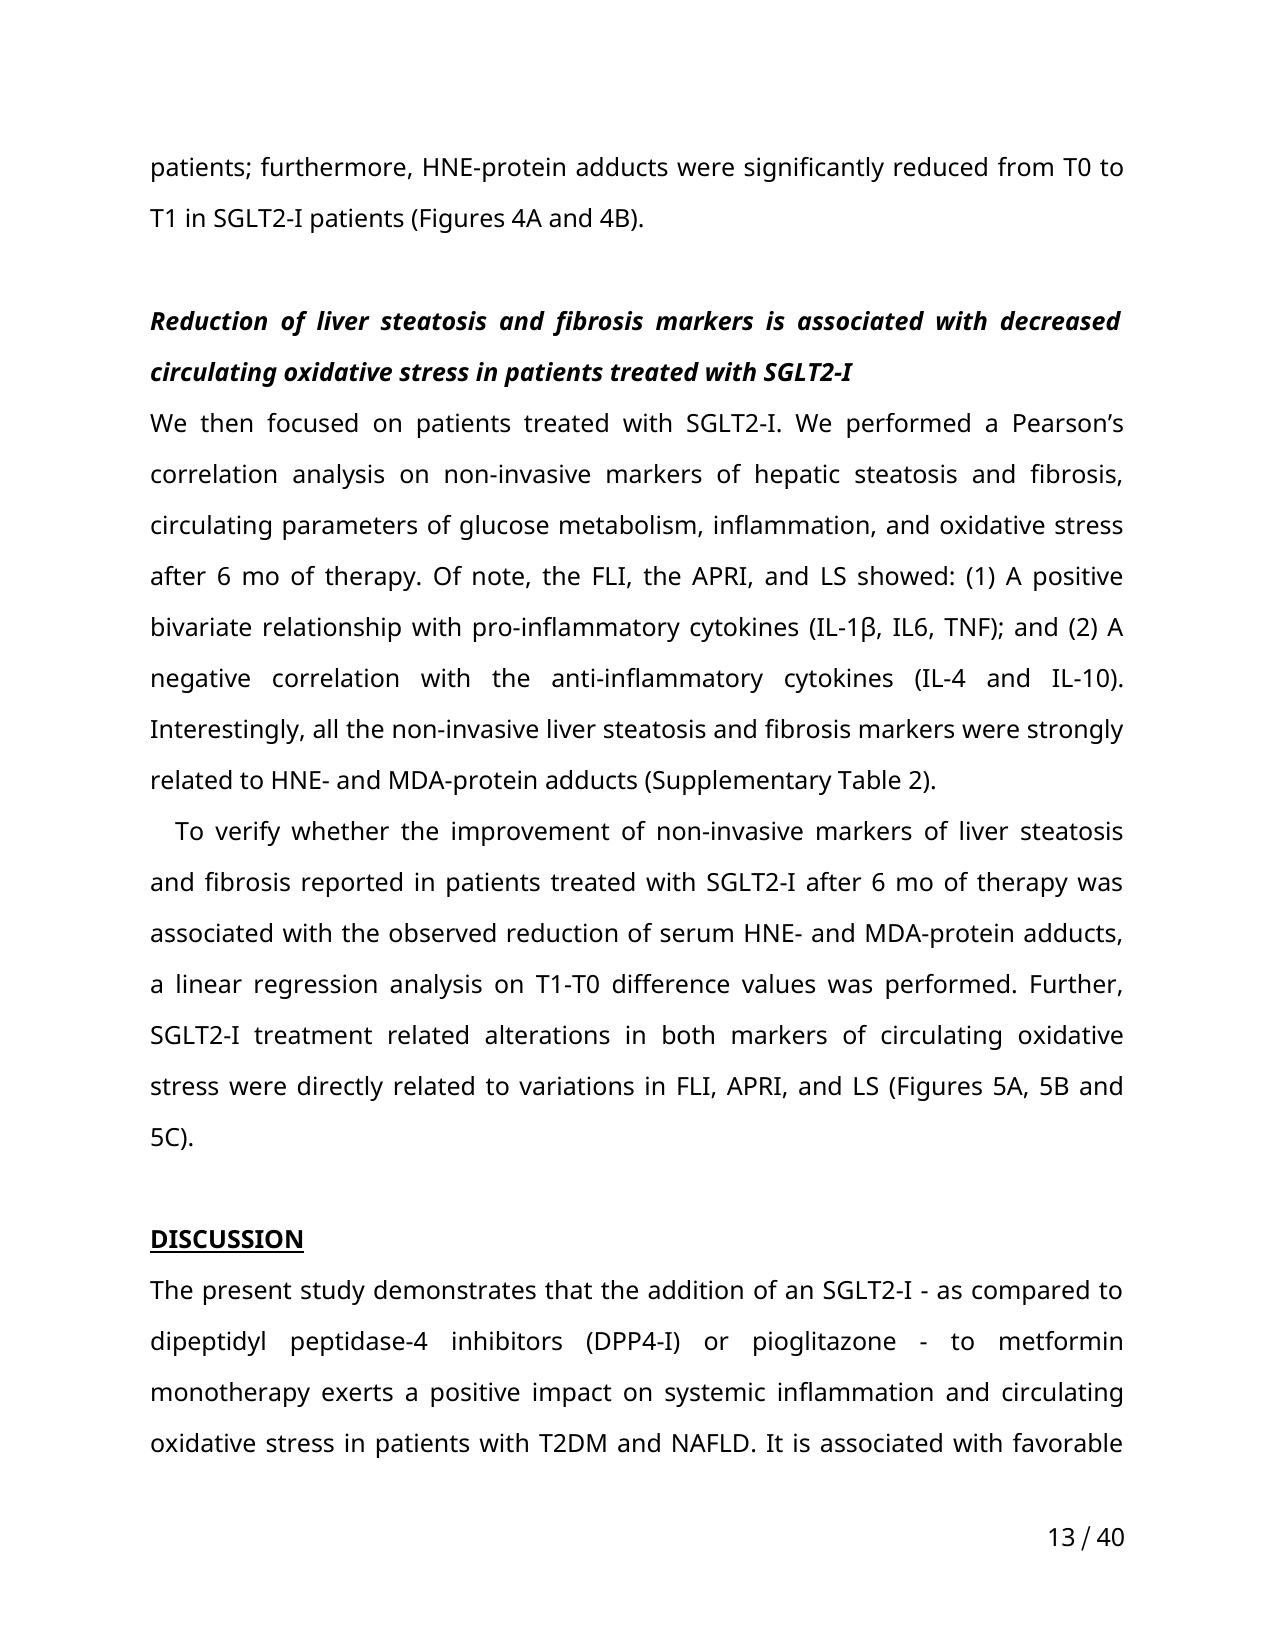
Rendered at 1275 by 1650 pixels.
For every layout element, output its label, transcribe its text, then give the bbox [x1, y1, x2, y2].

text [150, 1273, 1125, 1460]
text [150, 150, 1125, 235]
text To verify whether the improvement of non-invasive markers of liver steatosis and fibrosis reported in patients treated with SGLT2-I after 6 mo of therapy was associated with the observed reduction of serum HNE- and MDA-protein adducts, a linear regression analysis on T1-T0 difference values was performed. Further, SGLT2-I treatment related alterations in both markers of circulating oxidative stress were directly related to variations in FLI, APRI, and LS (Figures 5A, 5B and 5C). [150, 813, 1125, 1154]
text DISCUSSION [150, 1222, 1125, 1256]
text We then focused on patients treated with SGLT2-I. We performed a Pearson’s correlation analysis on non-invasive markers of hepatic steatosis and fibrosis, circulating parameters of glucose metabolism, inflammation, and oxidative stress after 6 mo of therapy. Of note, the FLI, the APRI, and LS showed: (1) A positive bivariate relationship with pro-inflammatory cytokines (IL-1β, IL6, TNF); and (2) A negative correlation with the anti-inflammatory cytokines (IL-4 and IL-10). Interestingly, all the non-invasive liver steatosis and fibrosis markers were strongly related to HNE- and MDA-protein adducts (Supplementary Table 2). [150, 405, 1125, 797]
text Reduction of liver steatosis and fibrosis markers is associated with decreased circulating oxidative stress in patients treated with SGLT2-I [150, 303, 1125, 388]
